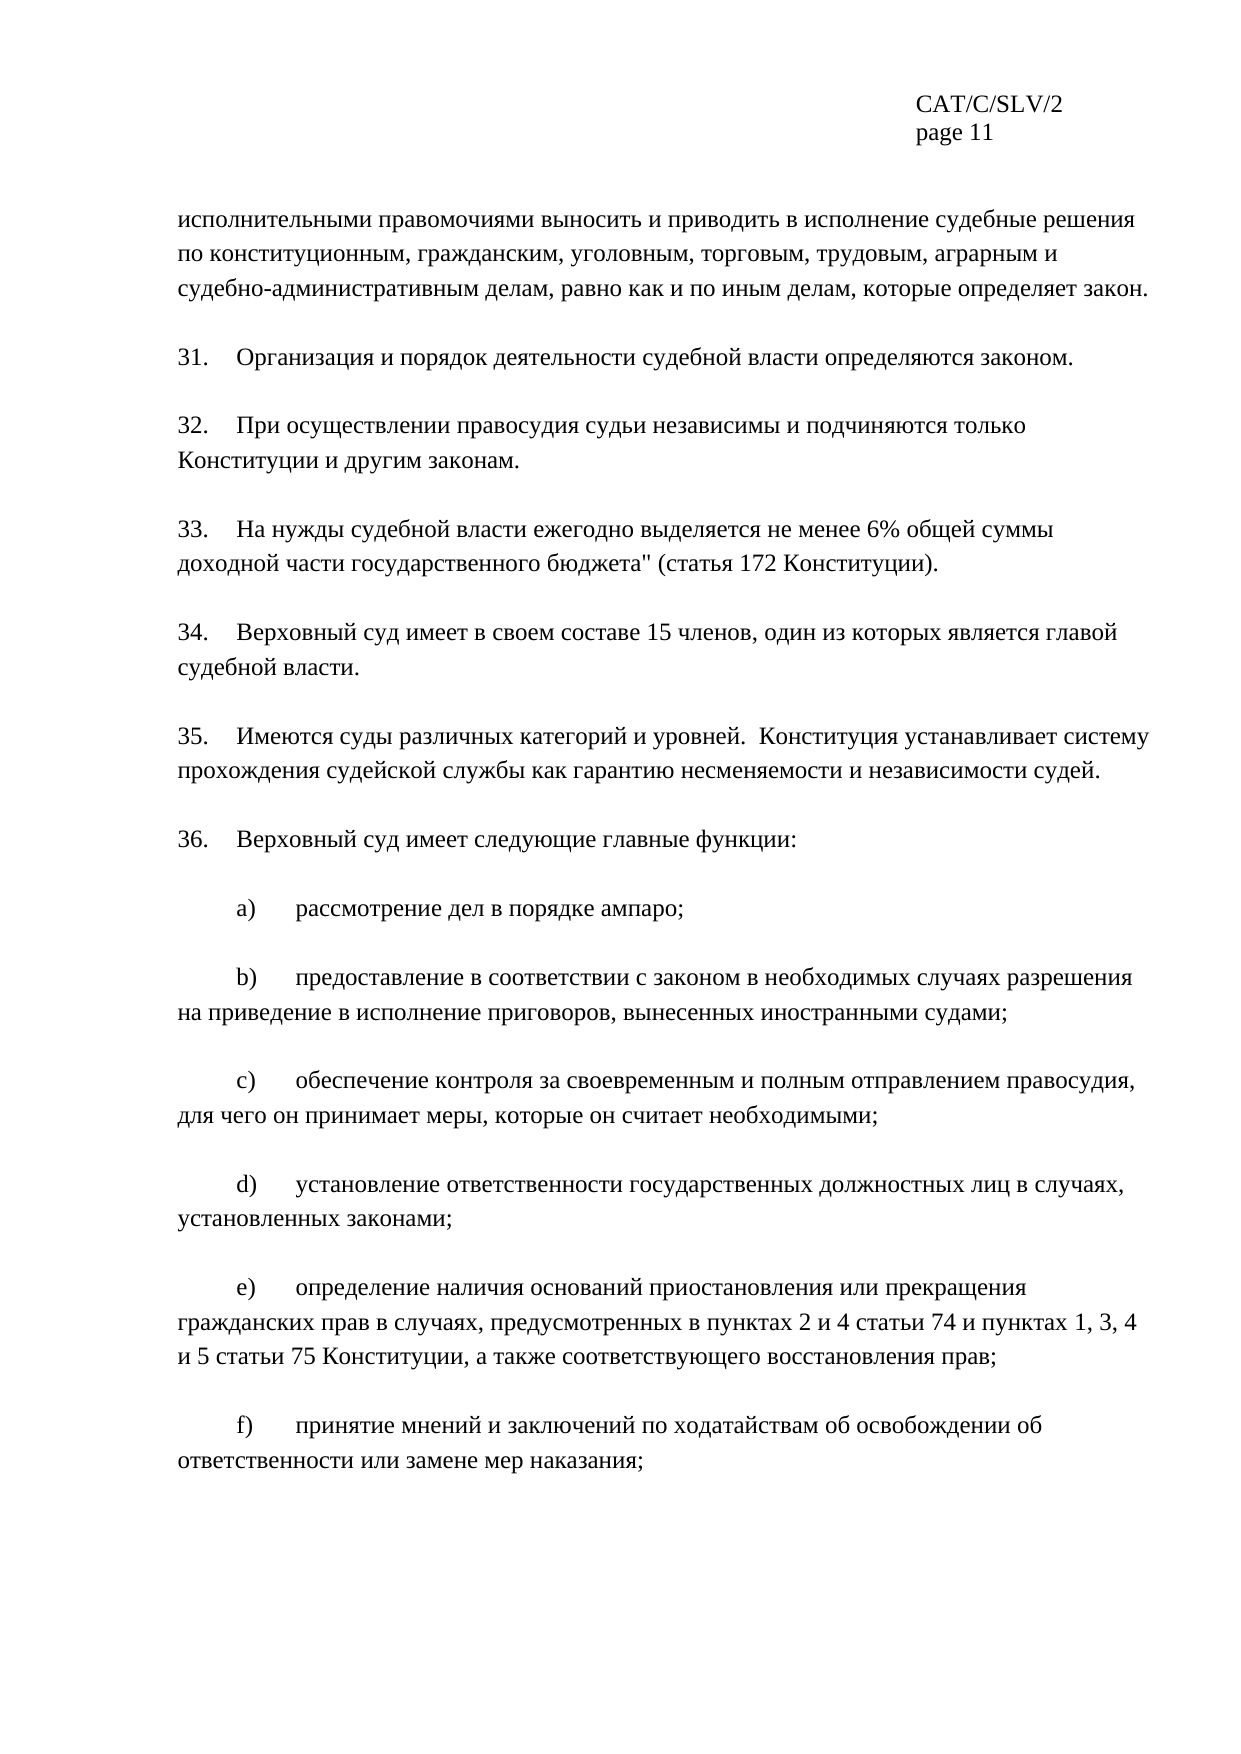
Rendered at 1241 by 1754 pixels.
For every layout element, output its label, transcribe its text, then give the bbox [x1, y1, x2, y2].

text 34. Верховный суд имеет в своем составе 15 членов, один из которых является главой судебной власти. [177, 617, 1152, 681]
text 35. Имеются суды различных категорий и уровней. Конституция устанавливает систему прохождения судейской службы как гарантию несменяемости и независимости судей. [177, 721, 1152, 784]
text f) принятие мнений и заключений по ходатайствам об освобождении об ответственности или замене мер наказания; [177, 1410, 1152, 1474]
text 36. Верховный суд имеет следующие главные функции: [177, 824, 1152, 853]
text е) определение наличия оснований приостановления или прекращения гражданских прав в случаях, предусмотренных в пунктах 2 и 4 статьи 74 и пунктах 1, 3, 4 и 5 статьи 75 Конституции, а также соответствующего восстановления прав; [177, 1272, 1152, 1370]
text d) установление ответственности государственных должностных лиц в случаях, установленных законами; [177, 1169, 1152, 1232]
text а) рассмотрение дел в порядке ампаро; [177, 893, 1152, 922]
text 31. Организация и порядок деятельности судебной власти определяются законом. [177, 342, 1152, 370]
text 32. При осуществлении правосудия судьи независимы и подчиняются только Конституции и другим законам. [177, 411, 1152, 474]
text b) предоставление в соответствии с законом в необходимых случаях разрешения на приведение в исполнение приговоров, вынесенных иностранными судами; [177, 962, 1152, 1025]
text 33. На нужды судебной власти ежегодно выделяется не менее 6% общей суммы доходной части государственного бюджета" (статья 172 Конституции). [177, 514, 1152, 577]
text с) обеспечение контроля за своевременным и полным отправлением правосудия, для чего он принимает меры, которые он считает необходимыми; [177, 1066, 1152, 1129]
